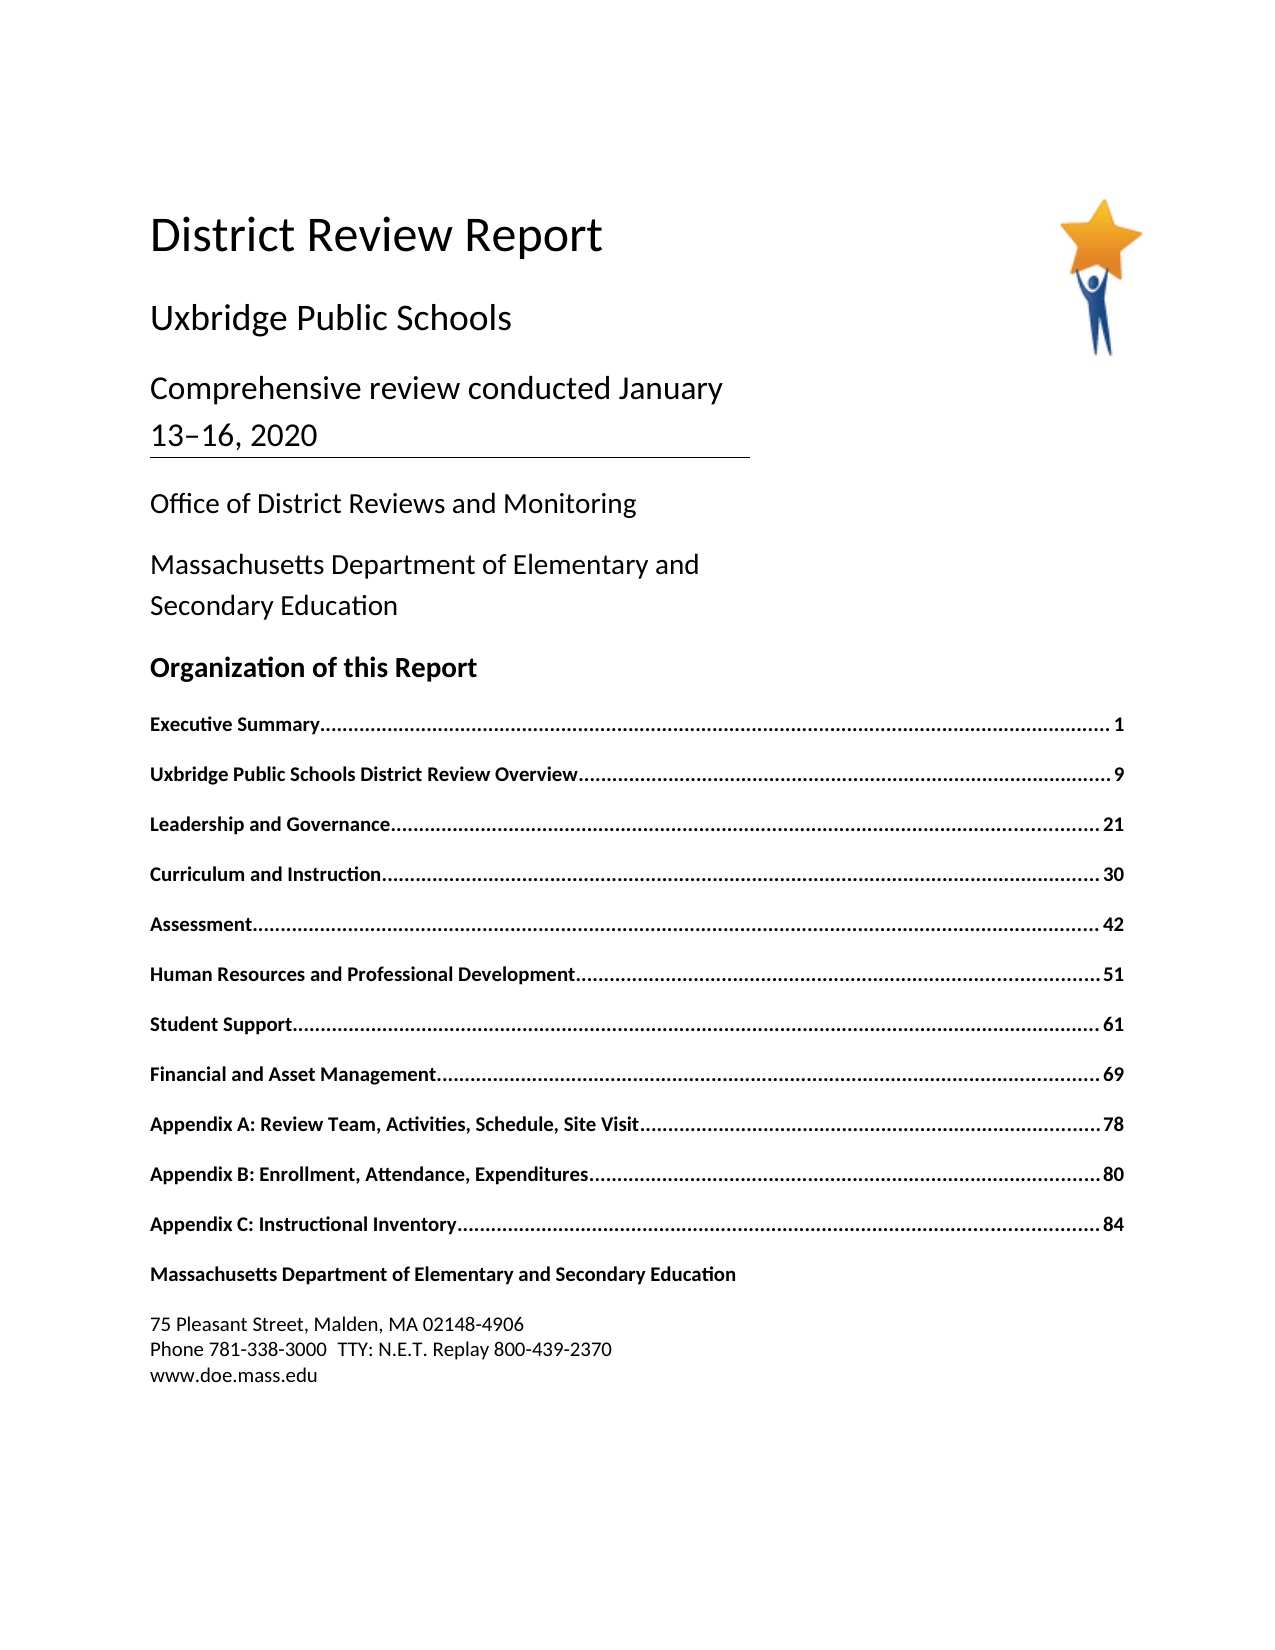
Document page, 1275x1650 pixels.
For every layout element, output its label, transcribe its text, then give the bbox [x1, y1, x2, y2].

text Uxbridge Public Schools [150, 294, 750, 339]
picture [1050, 199, 1150, 356]
text Appendix A: Review Team, Activities, Schedule, Site Visit 78 [150, 1111, 1125, 1136]
text Appendix B: Enrollment, Attendance, Expenditures 80 [150, 1161, 1125, 1186]
text District Review Report [150, 203, 750, 264]
text Massachusetts Department of Elementary and Secondary Education [150, 546, 750, 623]
text 75 Pleasant Street, Malden, MA 02148-4906 [150, 1311, 900, 1336]
text Comprehensive review conducted January 13–16, 2020 [150, 367, 750, 457]
text Uxbridge Public Schools District Review Overview 9 [150, 761, 1125, 786]
text Appendix C: Instructional Inventory 84 [150, 1211, 1125, 1236]
text Phone 781-338-3000 TTY: N.E.T. Replay 800-439-2370 [150, 1336, 900, 1362]
text Office of District Reviews and Monitoring [150, 485, 750, 520]
text Financial and Asset Management 69 [150, 1061, 1125, 1086]
text Massachusetts Department of Elementary and Secondary Education [150, 1261, 1125, 1286]
text Student Support 61 [150, 1011, 1125, 1036]
text Human Resources and Professional Development 51 [150, 961, 1125, 986]
text Leadership and Governance 21 [150, 811, 1125, 836]
text Organization of this Report [150, 649, 750, 685]
text Curriculum and Instruction 30 [150, 861, 1125, 886]
text Assessment 42 [150, 911, 1125, 936]
text Executive Summary 1 [150, 711, 1125, 736]
text www.doe.mass.edu [150, 1362, 900, 1387]
